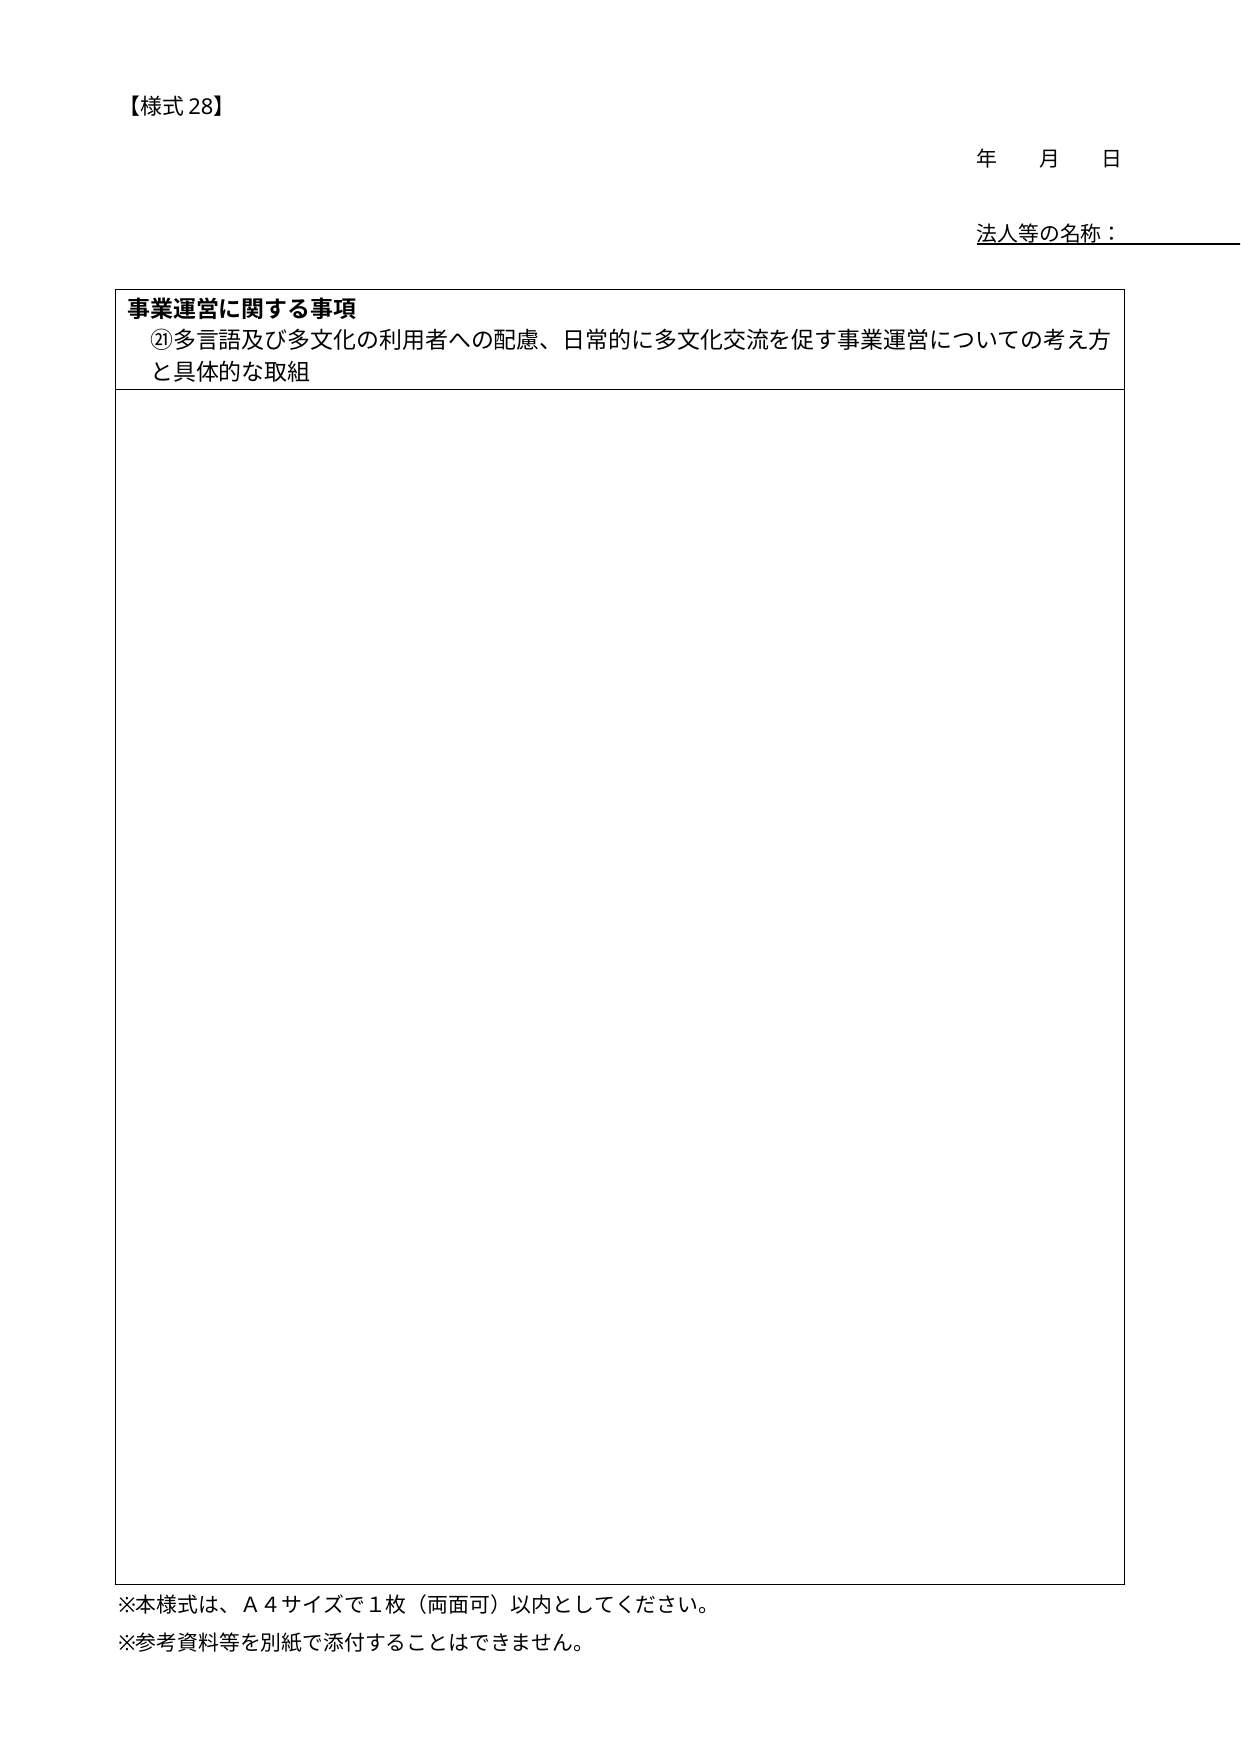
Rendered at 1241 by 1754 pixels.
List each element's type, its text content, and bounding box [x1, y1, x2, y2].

text 年 月 日 [118, 139, 1122, 176]
text ※参考資料等を別紙で添付することはできません。 [118, 1623, 1122, 1660]
table_header 事業運営に関する事項 ㉑多言語及び多文化の利用者への配慮、日常的に多文化交流を促す事業運営についての考え方 と具体的な取組 [116, 290, 1124, 389]
table_cell [116, 390, 1124, 1584]
text ※本様式は、Ａ４サイズで１枚（両面可）以内としてください。 [118, 1585, 1122, 1623]
text 法人等の名称： [118, 214, 1122, 251]
